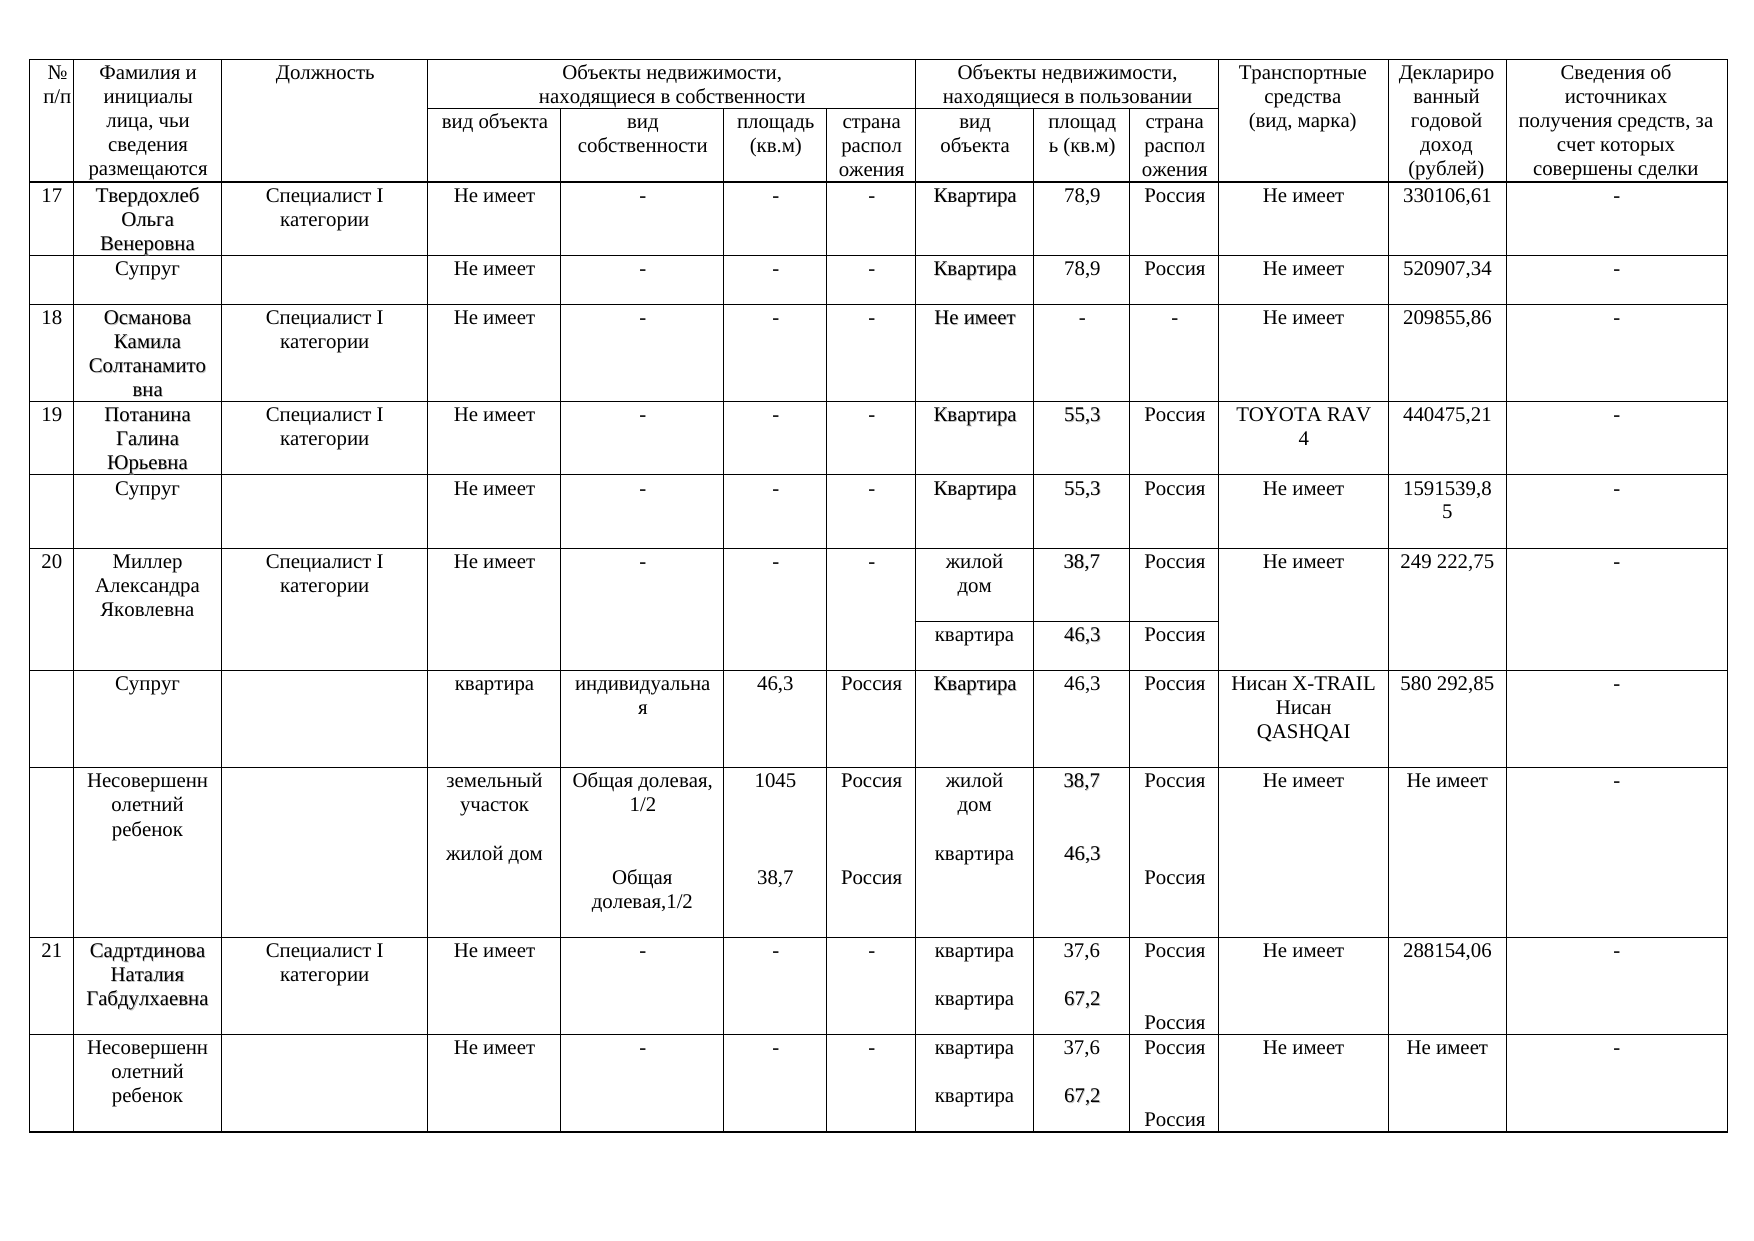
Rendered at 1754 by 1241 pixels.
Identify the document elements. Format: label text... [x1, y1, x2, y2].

table_cell Специалист I категории [222, 305, 427, 401]
table_cell - [827, 183, 915, 255]
table_cell Россия [1130, 622, 1218, 670]
table_cell 38,7 [1034, 549, 1129, 621]
table_cell 20 [30, 549, 73, 670]
table_cell Не имеет [1219, 256, 1388, 304]
table_cell вид объекта [428, 109, 560, 181]
table_cell жилой дом [916, 549, 1033, 621]
table_cell - [1507, 475, 1727, 548]
table_cell 249 222,75 [1389, 549, 1506, 670]
table_cell - [1507, 305, 1727, 401]
table_cell Квартира [916, 475, 1033, 548]
table_cell - [561, 1035, 723, 1131]
table_cell Не имеет [1219, 183, 1388, 255]
table_cell Специалист I категории [222, 402, 427, 474]
table_header Объекты недвижимости, находящиеся в пользовании [916, 60, 1218, 108]
table_cell - [1507, 1035, 1727, 1131]
table_cell [30, 768, 73, 937]
table_cell - [1130, 305, 1218, 401]
table_cell 440475,21 [1389, 402, 1506, 474]
table_cell 209855,86 [1389, 305, 1506, 401]
table_cell - [561, 256, 723, 304]
table_cell [30, 256, 73, 304]
table_cell земельный участок жилой дом [428, 768, 560, 937]
table_cell жилой дом квартира [916, 768, 1033, 937]
table_header Объекты недвижимости, находящиеся в собственности [428, 60, 915, 108]
table_cell Садртдинова Наталия Габдулхаевна [74, 938, 221, 1034]
table_cell - [561, 475, 723, 548]
table_cell Не имеет [428, 256, 560, 304]
table_cell квартира квартира [916, 938, 1033, 1034]
table_cell 19 [30, 402, 73, 474]
table_header № п/п [30, 60, 73, 181]
table_cell Не имеет [1219, 305, 1388, 401]
table_cell Специалист I категории [222, 549, 427, 670]
table_header Декларированный годовой доход (рублей) [1389, 60, 1506, 181]
table_cell площадь (кв.м) [1034, 109, 1129, 181]
table_cell - [1507, 671, 1727, 767]
table_cell 580 292,85 [1389, 671, 1506, 767]
table_cell квартира квартира [916, 1035, 1033, 1131]
table_cell квартира [916, 622, 1033, 670]
table_cell 1591539,85 [1389, 475, 1506, 548]
table_cell - [561, 183, 723, 255]
table_header Должность [222, 60, 427, 181]
table_cell - [1507, 549, 1727, 670]
table_cell Россия Россия [1130, 938, 1218, 1034]
table_cell - [561, 549, 723, 670]
table_cell - [827, 305, 915, 401]
table_cell индивидуальная [561, 671, 723, 767]
table_cell Османова Камила Солтанамитовна [74, 305, 221, 401]
table_cell Не имеет [1389, 1035, 1506, 1131]
table_cell 37,6 67,2 [1034, 1035, 1129, 1131]
table_cell [30, 475, 73, 548]
table_cell - [1507, 938, 1727, 1034]
table_cell - [561, 402, 723, 474]
table_cell 37,6 67,2 [1034, 938, 1129, 1034]
table_cell вид собственности [561, 109, 723, 181]
table_cell страна расположения [827, 109, 915, 181]
table_cell - [827, 402, 915, 474]
table_header Сведения об источниках получения средств, за счет которых совершены сделки (вид приобретенного имущества, источники) [1507, 60, 1727, 181]
table_cell Не имеет [1219, 768, 1388, 937]
table_header Фамилия и инициалы лица, чьи сведения размещаются [74, 60, 221, 181]
table_cell [30, 671, 73, 767]
table_cell 55,3 [1034, 402, 1129, 474]
table_cell Супруг [74, 256, 221, 304]
table_cell TOYОTA RAV 4 [1219, 402, 1388, 474]
table_cell Миллер Александра Яковлевна [74, 549, 221, 670]
table_cell - [827, 1035, 915, 1131]
table_cell Общая долевая, 1/2 Общая долевая,1/2 [561, 768, 723, 937]
table_cell Квартира [916, 183, 1033, 255]
table_cell 78,9 [1034, 256, 1129, 304]
table_cell 21 [30, 938, 73, 1034]
table_cell Твердохлеб Ольга Венеровна [74, 183, 221, 255]
table_cell 38,7 46,3 [1034, 768, 1129, 937]
table_cell Россия Россия [1130, 1035, 1218, 1131]
table_cell Квартира [916, 671, 1033, 767]
table_cell Супруг [74, 475, 221, 548]
table_cell Несовершеннолетний ребенок [74, 768, 221, 937]
table_cell Россия Россия [827, 768, 915, 937]
table_cell - [1507, 768, 1727, 937]
table_cell - [724, 402, 826, 474]
table_cell - [1507, 183, 1727, 255]
table_cell [30, 1035, 73, 1131]
table_cell 18 [30, 305, 73, 401]
table_cell Не имеет [428, 938, 560, 1034]
table_cell 55,3 [1034, 475, 1129, 548]
table_cell 46,3 [1034, 671, 1129, 767]
table_cell Россия [1130, 256, 1218, 304]
table_cell - [827, 475, 915, 548]
table_cell Не имеет [428, 1035, 560, 1131]
table_cell Несовершеннолетний ребенок [74, 1035, 221, 1131]
table_cell - [724, 549, 826, 670]
table_cell [222, 1035, 427, 1131]
table_cell [222, 475, 427, 548]
table_cell Не имеет [1219, 475, 1388, 548]
table_cell - [1507, 402, 1727, 474]
table_cell 78,9 [1034, 183, 1129, 255]
table_cell Россия [1130, 549, 1218, 621]
table_cell - [724, 256, 826, 304]
table_cell - [1507, 256, 1727, 304]
table_cell Квартира [916, 402, 1033, 474]
table_cell - [724, 475, 826, 548]
table_cell Россия [1130, 183, 1218, 255]
table_cell - [724, 938, 826, 1034]
table_cell Не имеет [428, 305, 560, 401]
table_cell 46,3 [724, 671, 826, 767]
table_cell Не имеет [916, 305, 1033, 401]
table_cell - [561, 305, 723, 401]
table_cell Россия [1130, 402, 1218, 474]
table_cell Специалист I категории [222, 938, 427, 1034]
table_cell Не имеет [428, 549, 560, 670]
table_cell Нисан X-TRAIL Нисан QASHQAI [1219, 671, 1388, 767]
table_cell - [724, 183, 826, 255]
table_cell Не имеет [428, 183, 560, 255]
table_cell Не имеет [1389, 768, 1506, 937]
table_cell вид объекта [916, 109, 1033, 181]
table_cell - [827, 256, 915, 304]
table_cell - [724, 305, 826, 401]
table_cell - [1034, 305, 1129, 401]
table_cell 288154,06 [1389, 938, 1506, 1034]
table_cell Не имеет [428, 475, 560, 548]
table_cell Россия [827, 671, 915, 767]
table_cell Не имеет [1219, 938, 1388, 1034]
table_cell 17 [30, 183, 73, 255]
table_cell Потанина Галина Юрьевна [74, 402, 221, 474]
table_cell [222, 768, 427, 937]
table_cell Россия [1130, 671, 1218, 767]
table_cell квартира [428, 671, 560, 767]
table_header Транспортные средства (вид, марка) [1219, 60, 1388, 181]
table_cell Не имеет [1219, 1035, 1388, 1131]
table_cell Квартира [916, 256, 1033, 304]
table_cell [222, 256, 427, 304]
table_cell Супруг [74, 671, 221, 767]
table_cell - [827, 938, 915, 1034]
table_cell Россия [1130, 475, 1218, 548]
table_cell Не имеет [1219, 549, 1388, 670]
table_cell [222, 671, 427, 767]
table_cell 1045 38,7 [724, 768, 826, 937]
table_cell - [827, 549, 915, 670]
table_cell 330106,61 [1389, 183, 1506, 255]
table_cell - [561, 938, 723, 1034]
table_cell страна расположения [1130, 109, 1218, 181]
table_cell Не имеет [428, 402, 560, 474]
table_cell площадь (кв.м) [724, 109, 826, 181]
table_cell 46,3 [1034, 622, 1129, 670]
table_cell Россия Россия [1130, 768, 1218, 937]
table_cell 520907,34 [1389, 256, 1506, 304]
table_cell Специалист I категории [222, 183, 427, 255]
table_cell - [724, 1035, 826, 1131]
